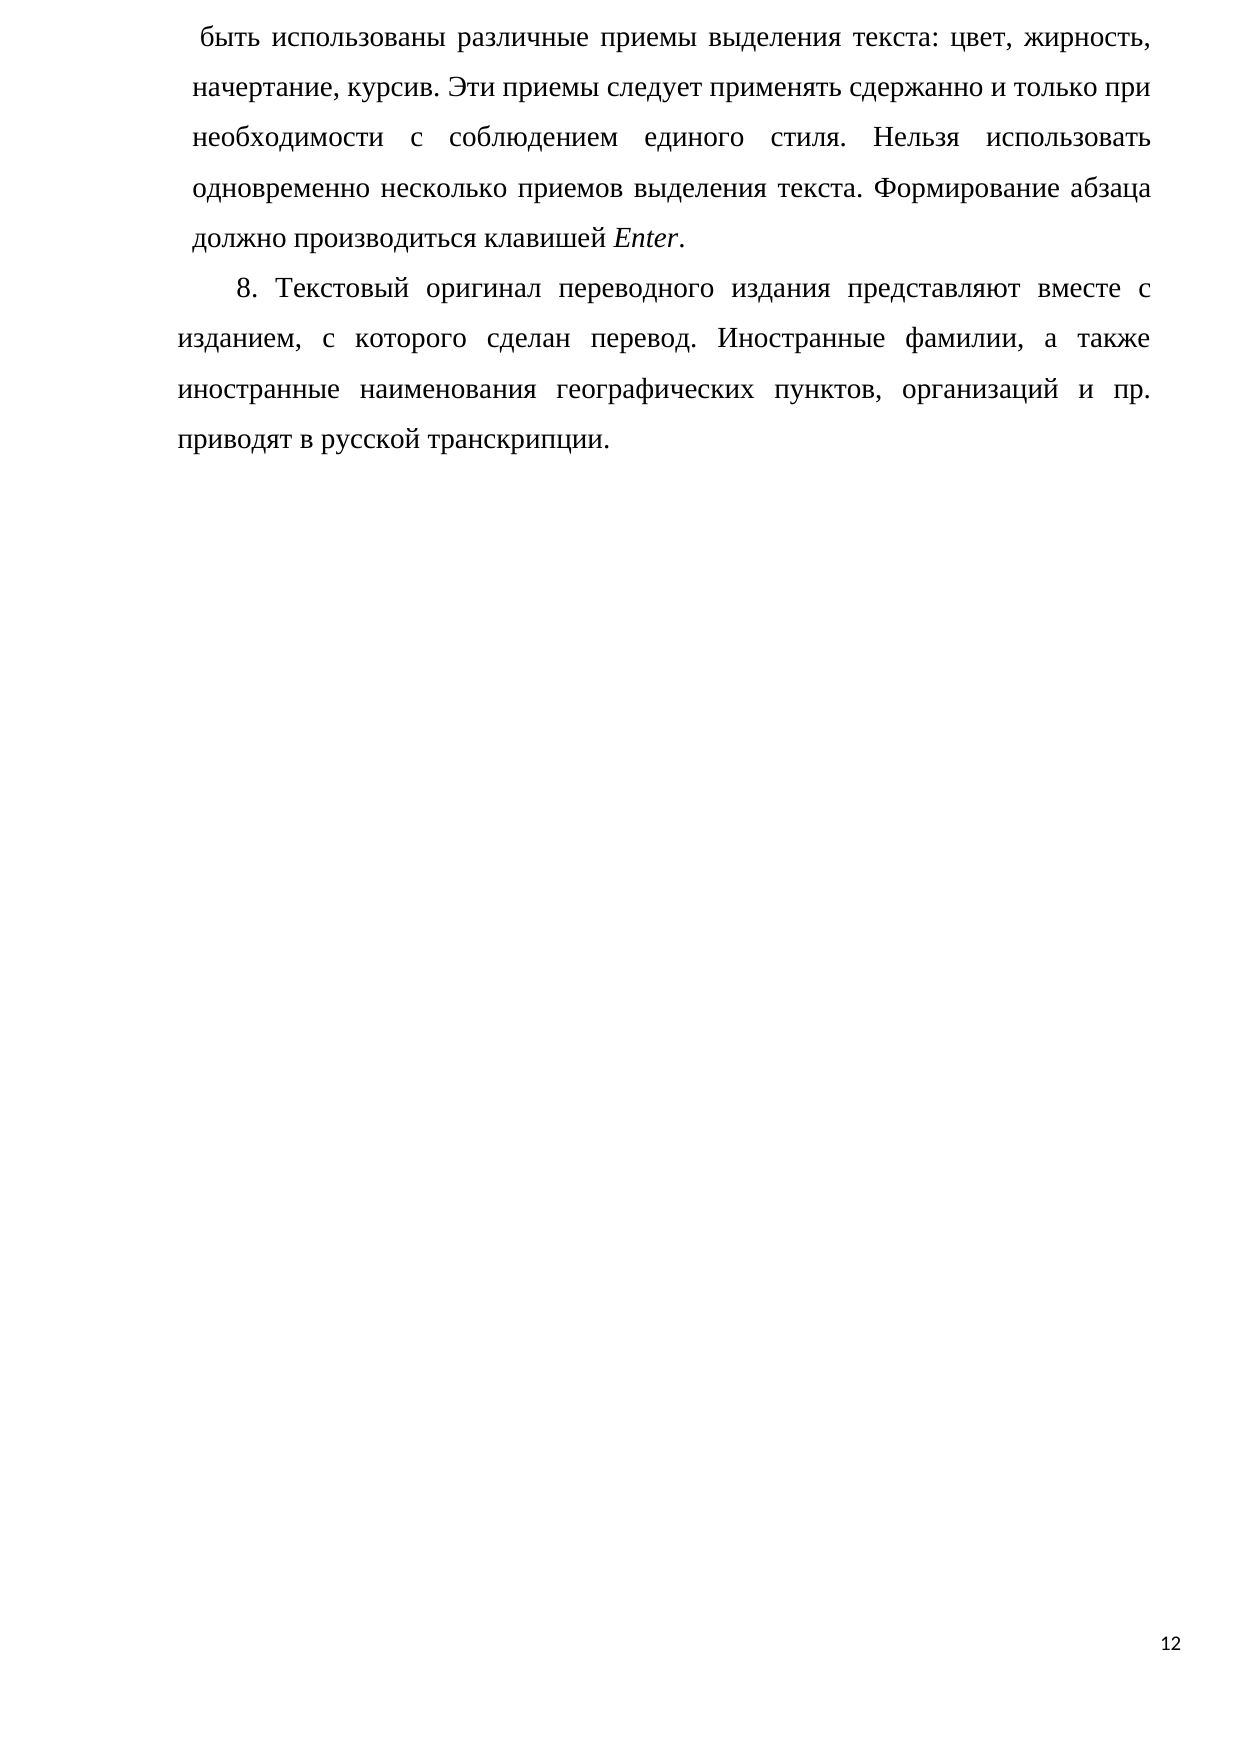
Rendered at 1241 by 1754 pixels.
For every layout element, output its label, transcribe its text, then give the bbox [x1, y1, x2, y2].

text 8. Текстовый оригинал переводного издания представляют вместе с изданием, с которого сделан перевод. Иностранные фамилии, а также иностранные наименования географических пунктов, организаций и пр. приводят в русской транскрипции. [177, 270, 1152, 455]
text быть использованы различные приемы выделения текста: цвет, жирность, начертание, курсив. Эти приемы следует применять сдержанно и только при необходимости с соблюдением единого стиля. Нельзя использовать одновременно несколько приемов выделения текста. Формирование абзаца должно производиться клавишей Enter. [177, 19, 1152, 253]
